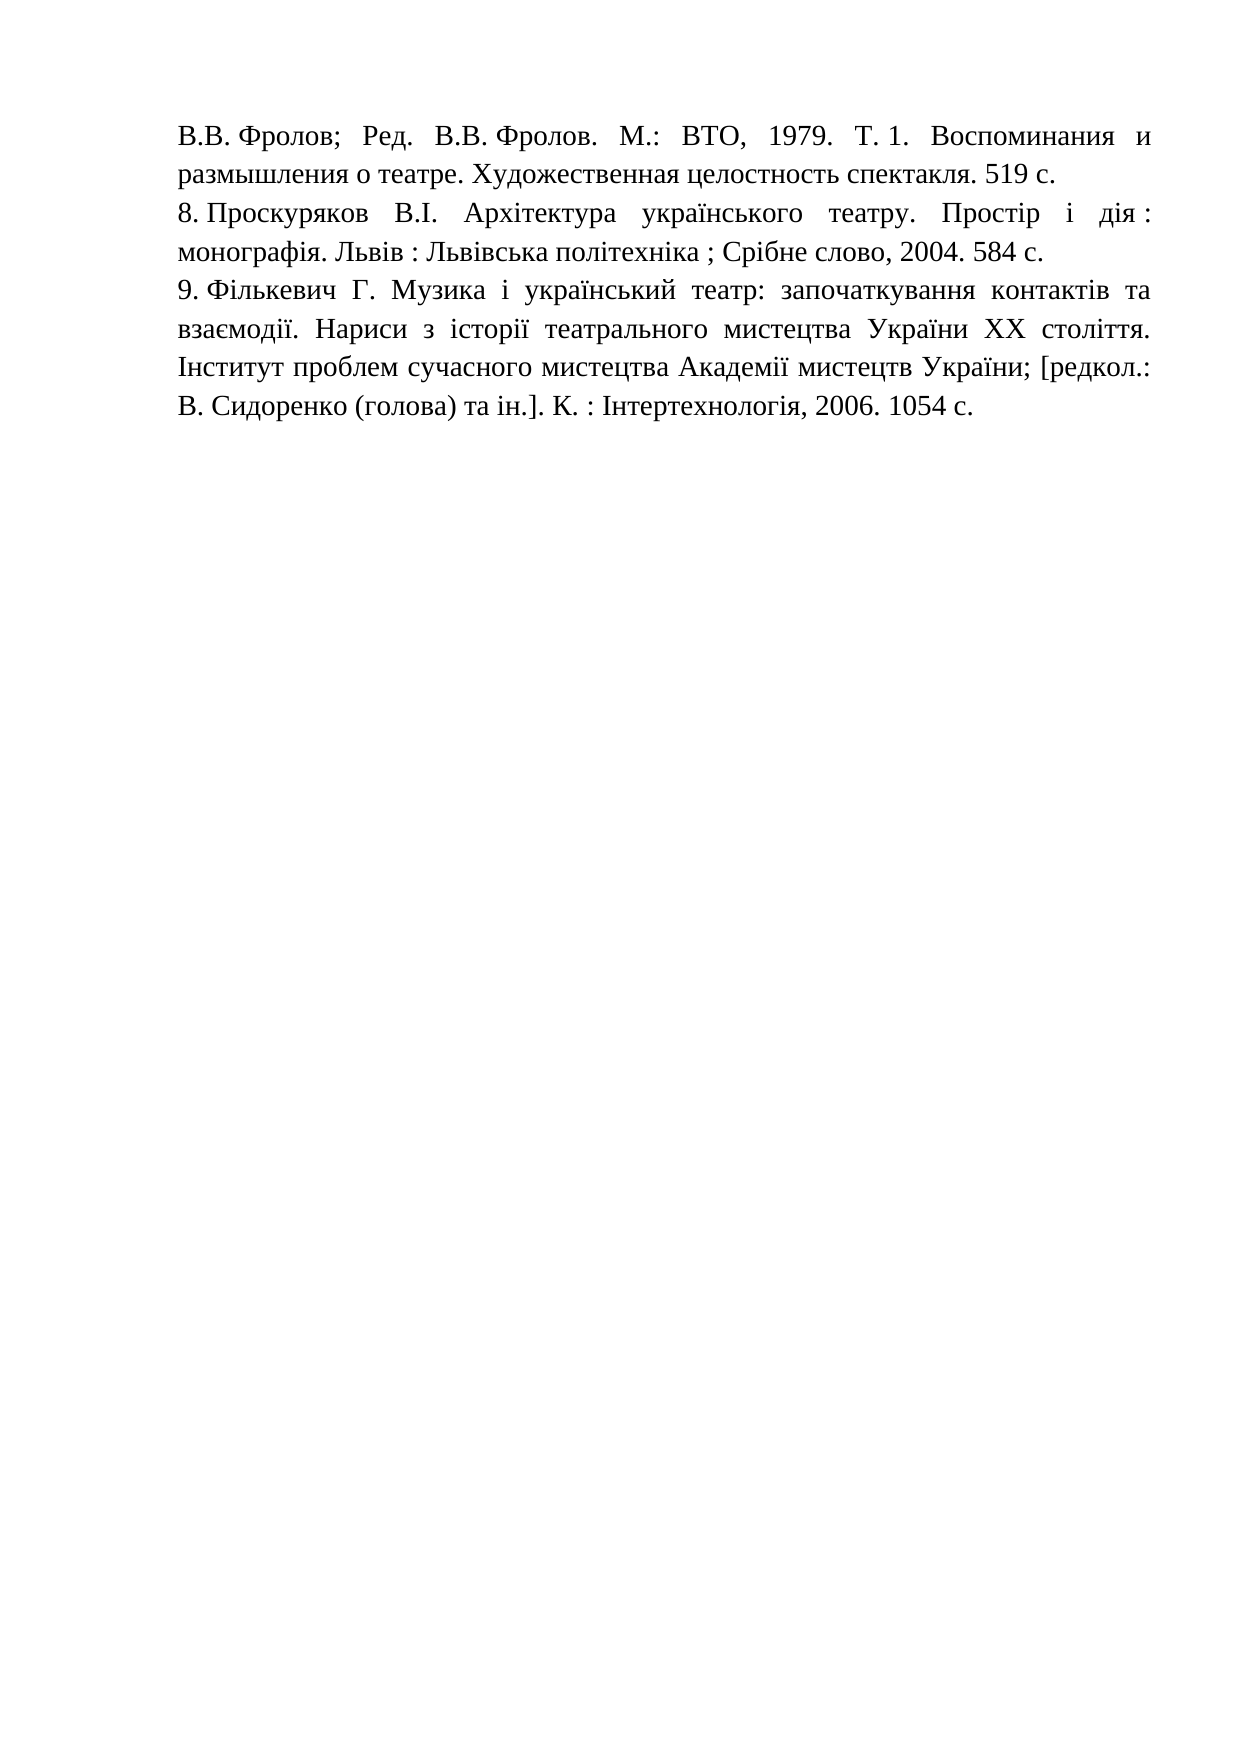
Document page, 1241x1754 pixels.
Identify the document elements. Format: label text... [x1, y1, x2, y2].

text 9. Фількевич Г. Музика і український театр: започаткування контактів та взаємодії. Нариси з історії театрального мистецтва України ХХ століття. Інститут проблем сучасного мистецтва Академії мистецтв України; [редкол.: В. Сидоренко (голова) та ін.]. К. : Інтертехнологія, 2006. 1054 с. [177, 272, 1152, 421]
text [177, 118, 1152, 190]
text 8. Проскуряков В.І. Архітектура українського театру. Простір і дія : монографія. Львів : Львівська політехніка ; Срібне слово, 2004. 584 с. [177, 195, 1152, 267]
